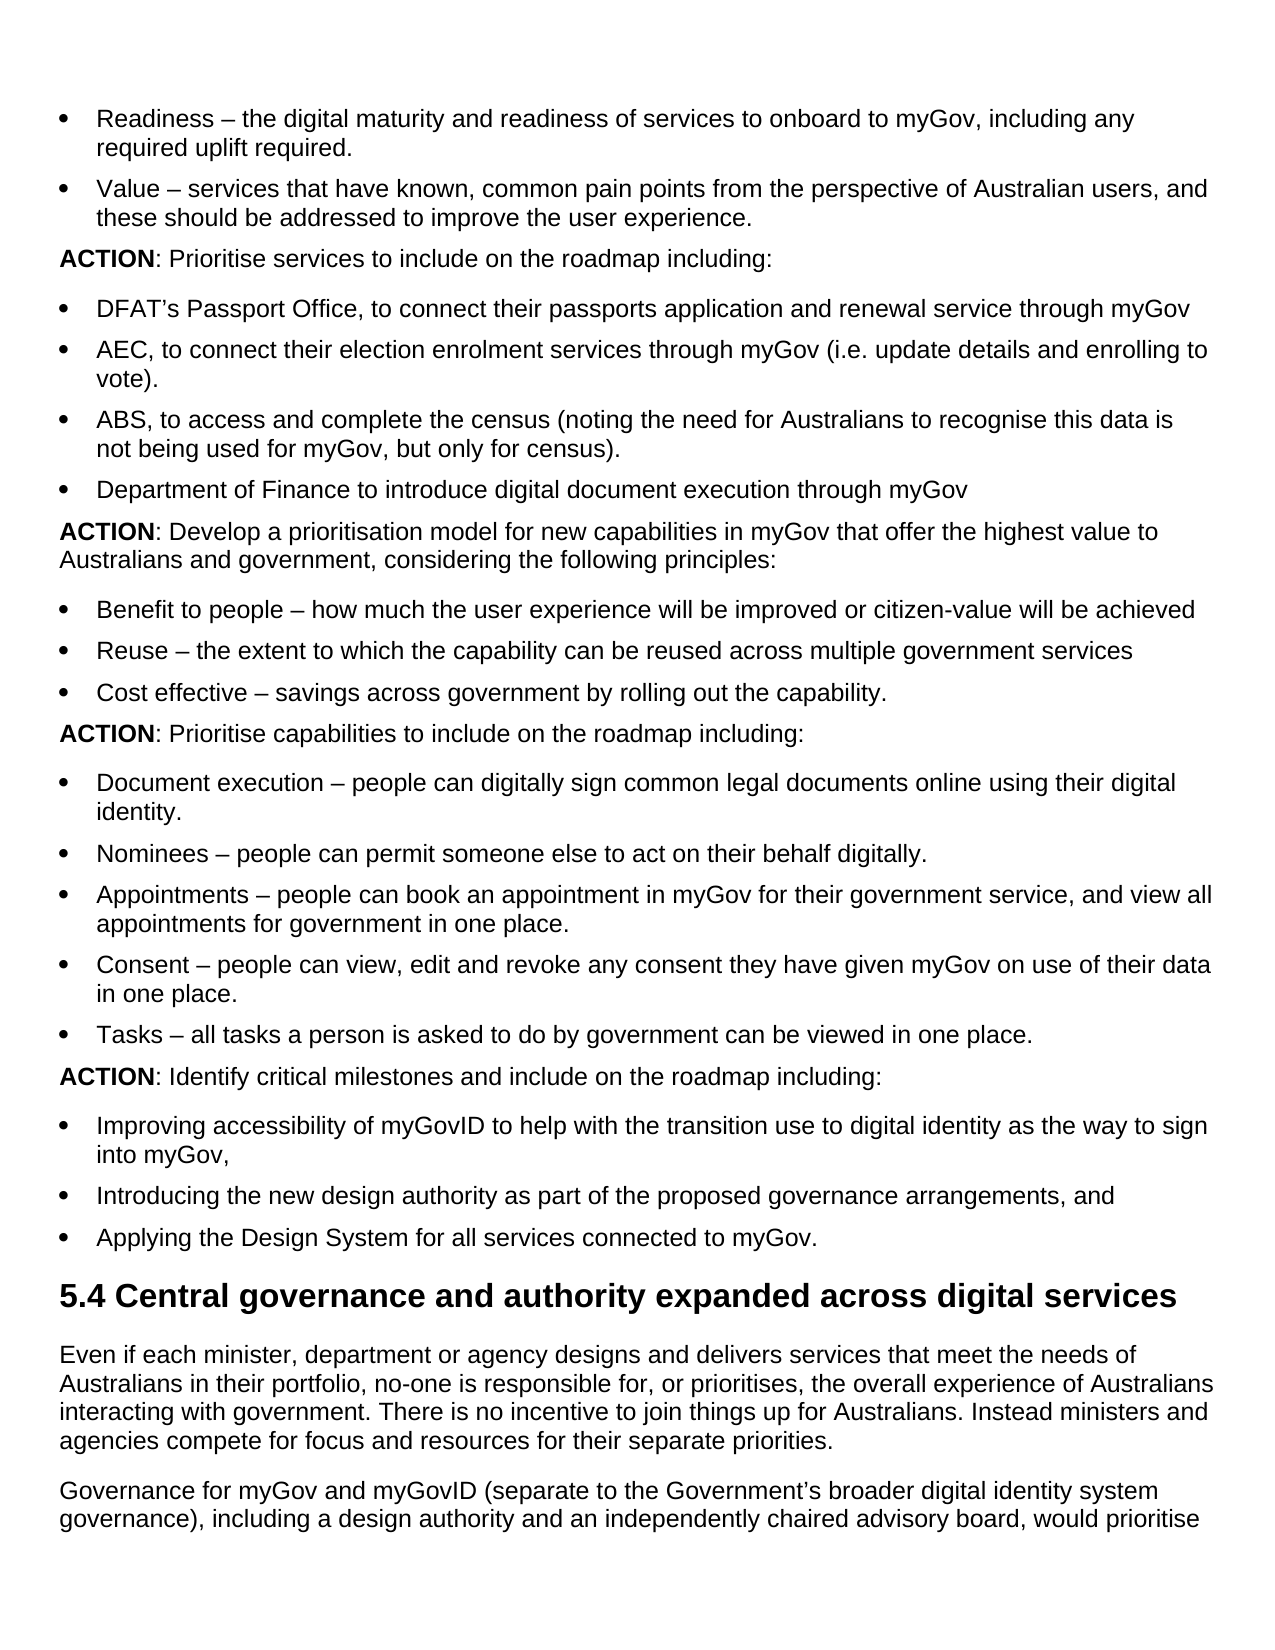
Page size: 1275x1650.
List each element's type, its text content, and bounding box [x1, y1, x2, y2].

text ACTION: Prioritise services to include on the roadmap including: [59, 244, 1216, 273]
list ABS, to access and complete the census (noting the need for Australians to recognise this data is not being used for myGov, but only for census). [59, 405, 1216, 463]
text ACTION: Identify critical milestones and include on the roadmap including: [59, 1061, 1216, 1090]
list Tasks – all tasks a person is asked to do by government can be viewed in one place. [59, 1020, 1216, 1049]
list Department of Finance to introduce digital document execution through myGov [59, 475, 1216, 504]
list Readiness – the digital maturity and readiness of services to onboard to myGov, including any required uplift required. [59, 104, 1216, 161]
list AEC, to connect their election enrolment services through myGov (i.e. update details and enrolling to vote). [59, 335, 1216, 392]
list Improving accessibility of myGovID to help with the transition use to digital identity as the way to sign into myGov, [59, 1111, 1216, 1169]
text ACTION: Prioritise capabilities to include on the roadmap including: [59, 719, 1216, 748]
list Value – services that have known, common pain points from the perspective of Australian users, and these should be addressed to improve the user experience. [59, 174, 1216, 231]
text ACTION: Develop a prioritisation model for new capabilities in myGov that offer the highest value to Australians and government, considering the following principles: [59, 516, 1216, 574]
list Document execution – people can digitally sign common legal documents online using their digital identity. [59, 768, 1216, 826]
list Reuse – the extent to which the capability can be reused across multiple government services [59, 636, 1216, 665]
list Cost effective – savings across government by rolling out the capability. [59, 677, 1216, 706]
list Applying the Design System for all services connected to myGov. [59, 1222, 1216, 1251]
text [59, 1476, 1216, 1533]
list DFAT’s Passport Office, to connect their passports application and renewal service through myGov [59, 293, 1216, 322]
list Consent – people can view, edit and revoke any consent they have given myGov on use of their data in one place. [59, 950, 1216, 1008]
text Even if each minister, department or agency designs and delivers services that meet the needs of Australians in their portfolio, no-one is responsible for, or prioritises, the overall experience of Australians interacting with government. There is no incentive to join things up for Australians. Instead ministers and agencies compete for focus and resources for their separate priorities. [59, 1340, 1216, 1455]
list Appointments – people can book an appointment in myGov for their government service, and view all appointments for government in one place. [59, 880, 1216, 937]
list Introducing the new design authority as part of the proposed governance arrangements, and [59, 1181, 1216, 1210]
list Nominees – people can permit someone else to act on their behalf digitally. [59, 838, 1216, 867]
subtitle 5.4 Central governance and authority expanded across digital services [59, 1276, 1216, 1315]
list Benefit to people – how much the user experience will be improved or citizen-value will be achieved [59, 595, 1216, 624]
